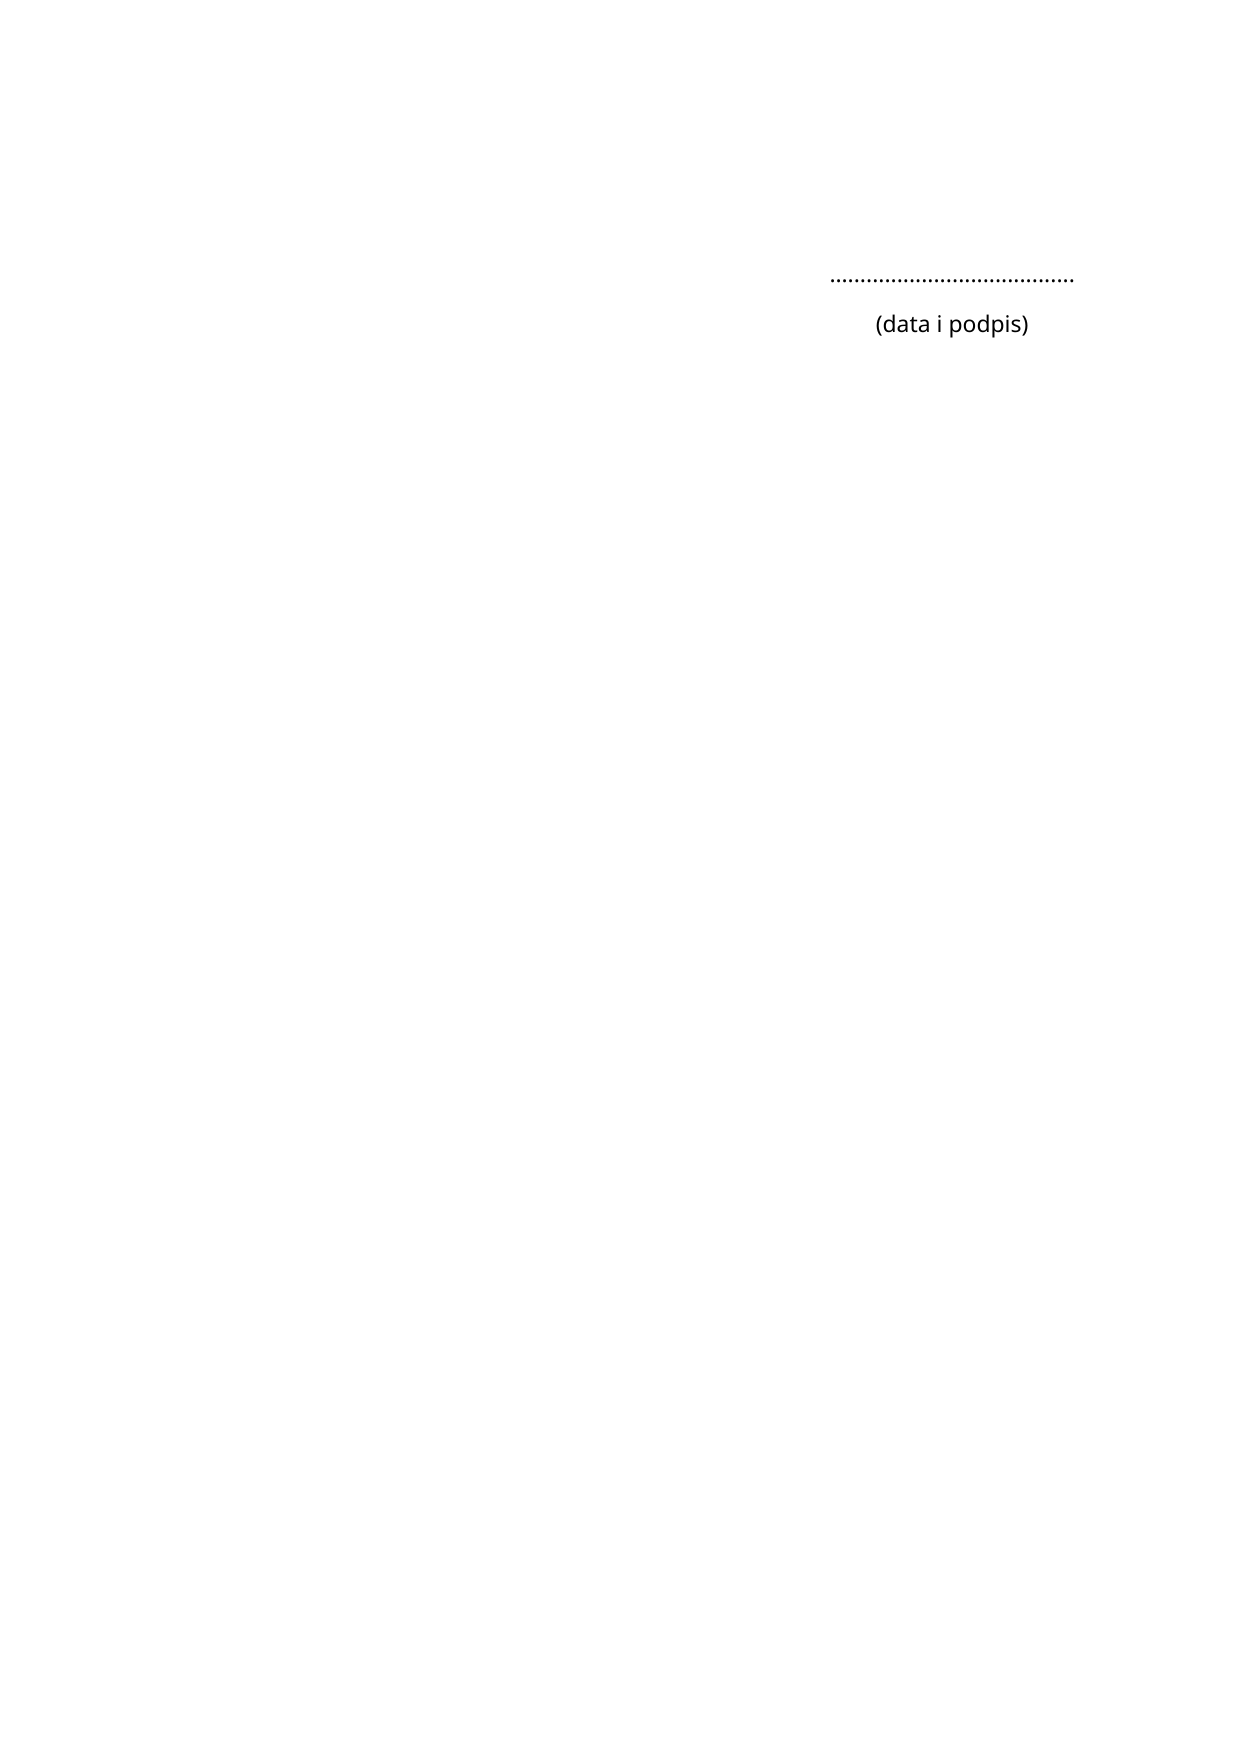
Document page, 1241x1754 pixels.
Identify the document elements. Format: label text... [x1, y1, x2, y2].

text (data i podpis) [738, 308, 1093, 339]
text …..................................... [738, 258, 1093, 289]
